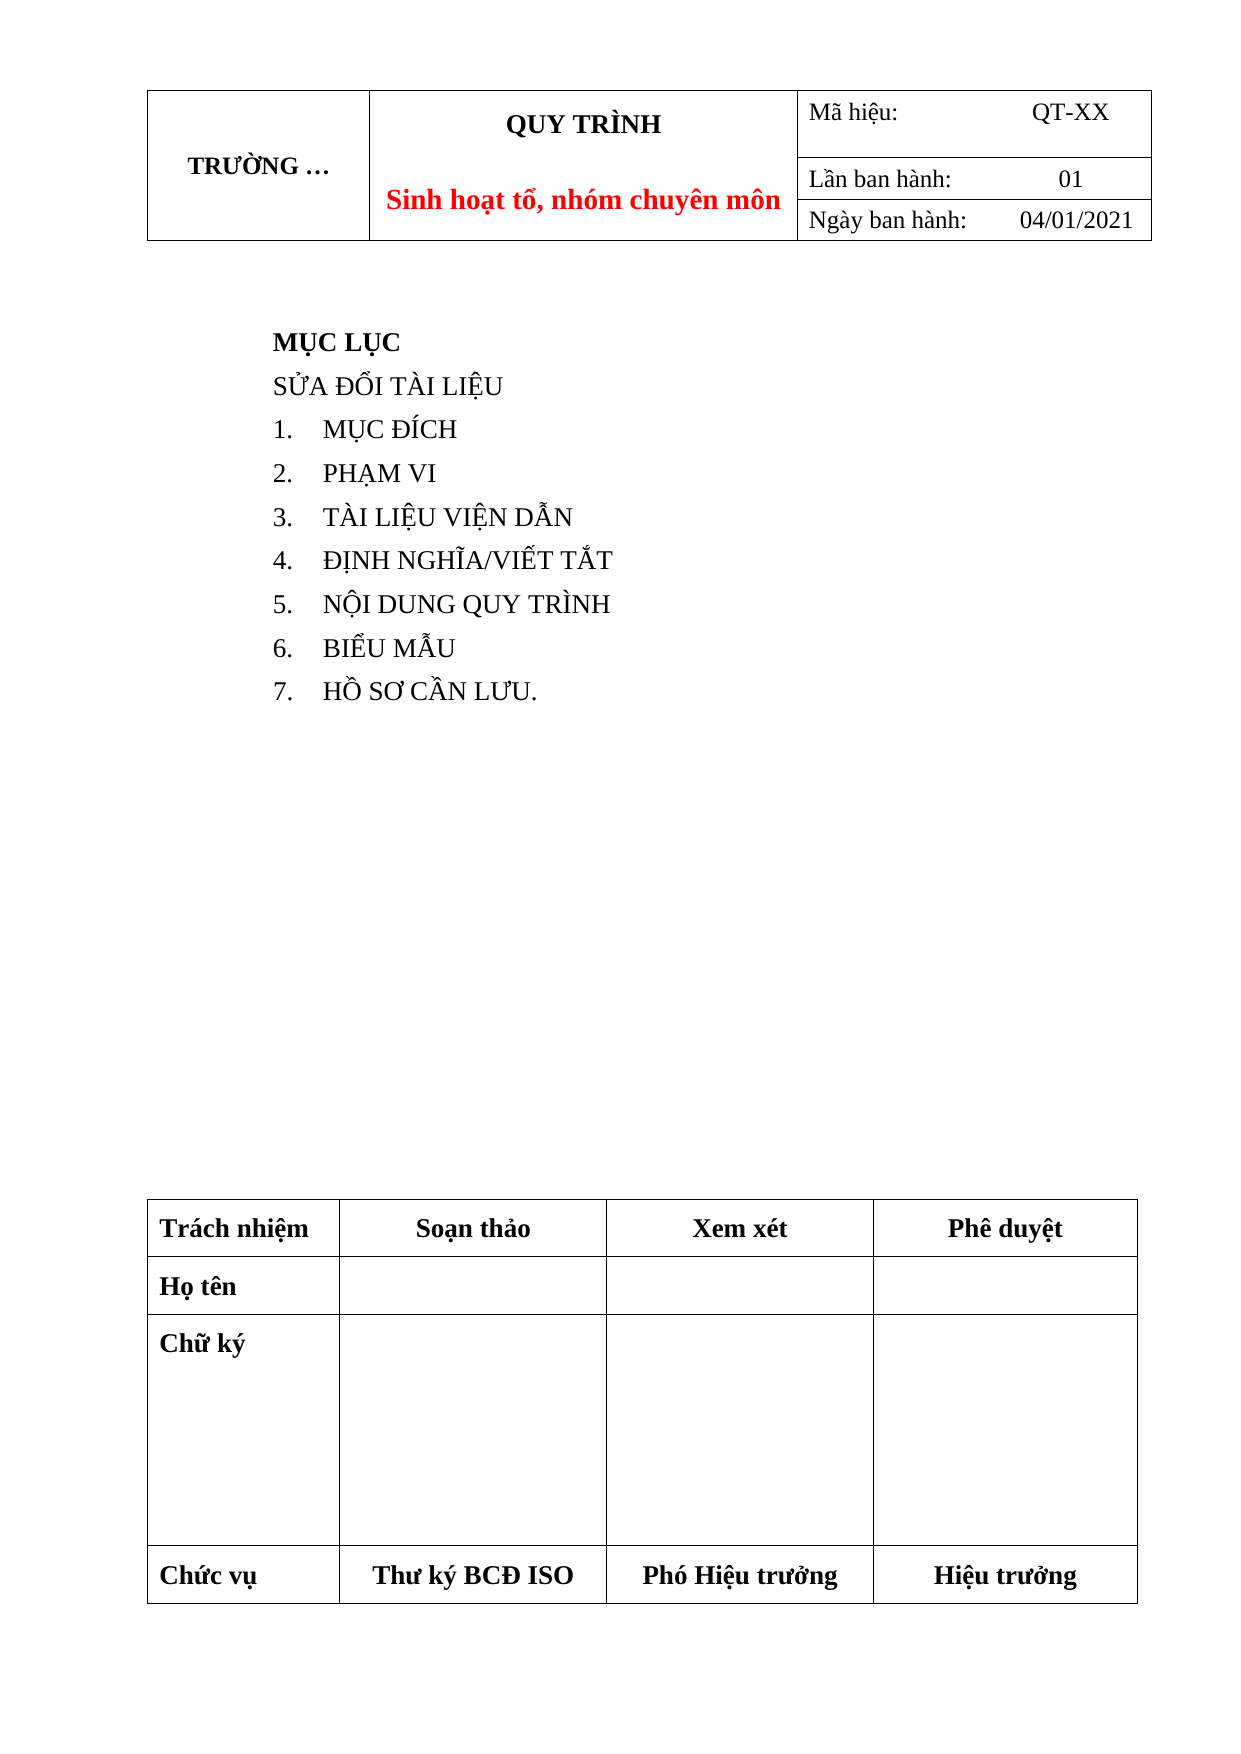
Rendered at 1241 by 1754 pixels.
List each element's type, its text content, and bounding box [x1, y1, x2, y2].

table_header Soạn thảo [340, 1200, 606, 1256]
text MỤC LỤC [198, 326, 1121, 357]
table_cell [874, 1257, 1137, 1313]
table_cell [874, 1315, 1137, 1545]
list BIỂU MẪU [273, 632, 1121, 663]
list MỤC ĐÍCH [273, 413, 1121, 444]
table_cell Chữ ký [148, 1315, 339, 1545]
list HỒ SƠ CẦN LƯU. [273, 675, 1121, 706]
table_cell Chức vụ [148, 1546, 339, 1602]
table_cell [607, 1315, 873, 1545]
table_cell [340, 1315, 606, 1545]
table_cell Phó Hiệu trưởng [607, 1546, 873, 1602]
table_cell Thư ký BCĐ ISO [340, 1546, 606, 1602]
list ĐỊNH NGHĨA/VIẾT TẮT [273, 544, 1121, 576]
table_header Phê duyệt [874, 1200, 1137, 1256]
list NỘI DUNG QUY TRÌNH [273, 588, 1121, 619]
table_cell [340, 1257, 606, 1313]
list TÀI LIỆU VIỆN DẪN [273, 501, 1121, 532]
table_header Xem xét [607, 1200, 873, 1256]
table_cell [607, 1257, 873, 1313]
text SỬA ĐỔI TÀI LIỆU [273, 370, 1121, 401]
table_cell Hiệu trưởng [874, 1546, 1137, 1602]
table_header Trách nhiệm [148, 1200, 339, 1256]
list PHẠM VI [273, 457, 1121, 488]
table_cell Họ tên [148, 1257, 339, 1313]
